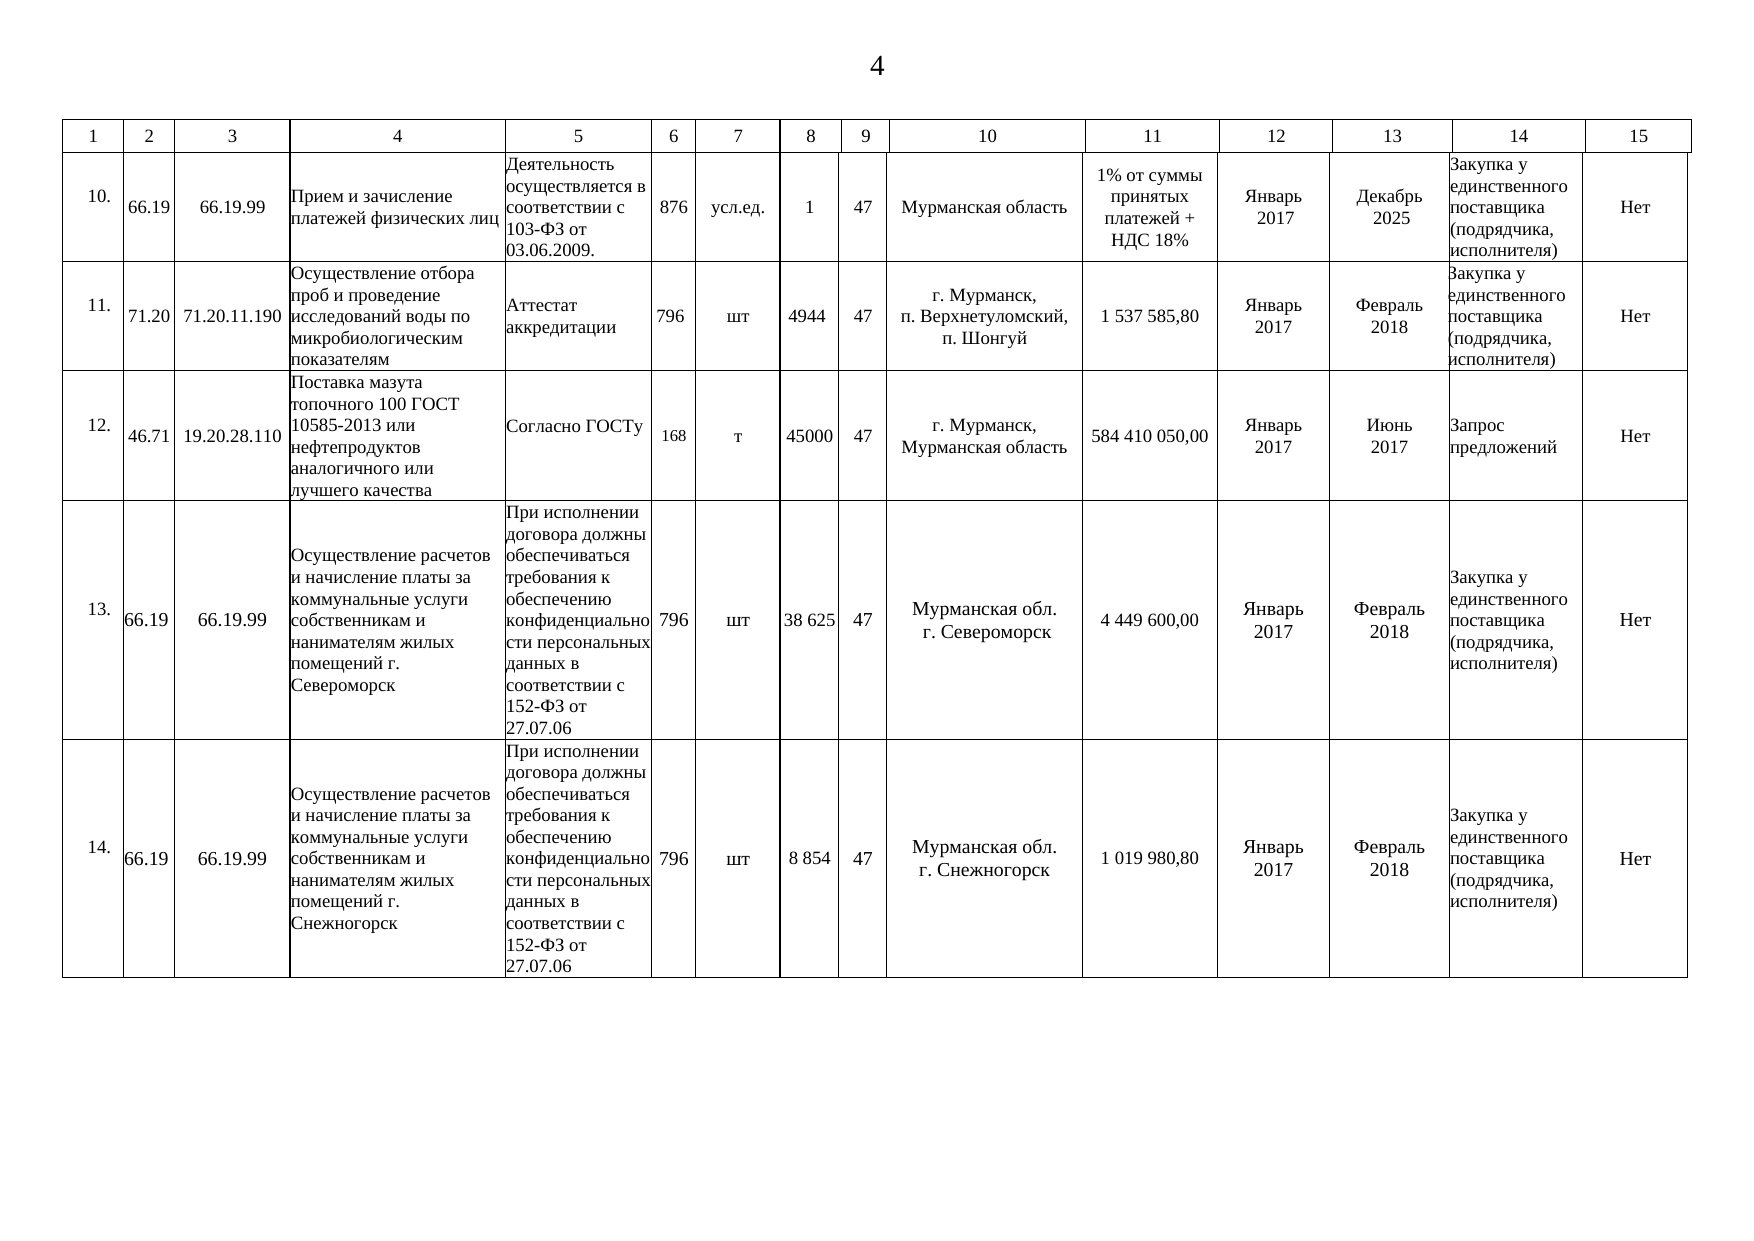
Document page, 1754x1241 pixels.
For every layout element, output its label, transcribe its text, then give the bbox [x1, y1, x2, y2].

table_cell 1% от суммы принятых платежей + НДС 18% [1083, 153, 1217, 261]
table_cell [63, 501, 123, 738]
table_cell Осуществление расчетов и начисление платы за коммунальные услуги собственникам и нанимателям жилых помещений г. Снежногорск [291, 740, 505, 977]
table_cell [1450, 740, 1582, 977]
table_cell Нет [1583, 153, 1687, 261]
table_cell 1 537 585,80 [1083, 262, 1217, 370]
table_cell Мурманская обл. г. Снежногорск [887, 740, 1082, 977]
table_cell 66.19.99 [175, 740, 289, 977]
table_cell Январь 2017 [1218, 371, 1329, 500]
table_cell Январь 2017 [1218, 501, 1329, 738]
table_cell Мурманская область [887, 153, 1082, 261]
table_header 3 [175, 120, 289, 152]
table_cell т [696, 371, 779, 500]
table_cell Февраль 2018 [1330, 501, 1449, 738]
table_cell Декабрь 2025 [1330, 153, 1449, 261]
table_cell 876 [652, 153, 695, 261]
table_cell 47 [839, 740, 886, 977]
table_cell 47 [839, 371, 886, 500]
table_cell Запрос предложений [1450, 371, 1582, 500]
table_header 4 [291, 120, 505, 152]
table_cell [1450, 153, 1582, 261]
table_cell [63, 740, 123, 977]
table_cell 8 854 [781, 740, 838, 977]
table_cell 1 019 980,80 [1083, 740, 1217, 977]
table_cell 47 [839, 153, 886, 261]
table_cell усл.ед. [696, 153, 779, 261]
table_header 15 [1586, 120, 1691, 152]
table_cell [63, 153, 123, 261]
table_cell шт [696, 501, 779, 738]
table_cell Нет [1583, 501, 1687, 738]
table_cell 796 [652, 262, 695, 370]
table_cell 19.20.28.110 [175, 371, 289, 500]
table_header 2 [124, 120, 174, 152]
table_header 1 [63, 120, 123, 152]
table_cell 796 [652, 501, 695, 738]
table_cell Мурманская обл. г. Североморск [887, 501, 1082, 738]
table_cell Осуществление расчетов и начисление платы за коммунальные услуги собственникам и нанимателям жилых помещений г. Североморск [291, 501, 505, 738]
table_cell 46.71 [124, 371, 174, 500]
table_cell 1 [781, 153, 838, 261]
table_cell Июнь 2017 [1330, 371, 1449, 500]
table_header 8 [781, 120, 841, 152]
table_cell 38 625 [781, 501, 838, 738]
table_cell Согласно ГОСТу [506, 371, 651, 500]
table_header 5 [506, 120, 651, 152]
table_cell Январь 2017 [1218, 153, 1329, 261]
table_cell 47 [839, 501, 886, 738]
table_cell Январь 2017 [1218, 262, 1329, 370]
table_cell 47 [839, 262, 886, 370]
table_cell г. Мурманск, Мурманская область [887, 371, 1082, 500]
table_cell При исполнении договора должны обеспечиваться требования к обеспечению конфиденциальности персональных данных в соответствии с 152-ФЗ от 27.07.06 [506, 501, 651, 738]
table_cell 796 [652, 740, 695, 977]
table_cell Январь 2017 [1218, 740, 1329, 977]
table_cell 66.19.99 [175, 501, 289, 738]
table_cell Закупка у единственного поставщика (подрядчика, исполнителя) [1450, 262, 1582, 370]
table_cell 4944 [781, 262, 838, 370]
table_cell 66.19 [124, 501, 174, 738]
table_cell Деятельность осуществляется в соответствии с 103-ФЗ от 03.06.2009. [506, 153, 651, 261]
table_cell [291, 153, 505, 261]
table_cell 71.20 [124, 262, 174, 370]
table_cell 66.19 [124, 153, 174, 261]
table_cell Нет [1583, 262, 1687, 370]
table_cell 66.19.99 [175, 153, 289, 261]
table_header 10 [890, 120, 1085, 152]
table_cell Нет [1583, 740, 1687, 977]
table_cell 71.20.11.190 [175, 262, 289, 370]
table_cell Осуществление отбора проб и проведение исследований воды по микробиологическим показателям [291, 262, 505, 370]
table_cell 4 449 600,00 [1083, 501, 1217, 738]
table_cell Нет [1583, 371, 1687, 500]
table_cell 168 [652, 371, 695, 500]
table_cell [63, 262, 123, 370]
table_header 9 [842, 120, 889, 152]
table_header 7 [696, 120, 779, 152]
table_cell Февраль 2018 [1330, 262, 1449, 370]
table_cell [63, 371, 123, 500]
table_cell шт [696, 740, 779, 977]
table_header 13 [1333, 120, 1452, 152]
table_cell 66.19 [124, 740, 174, 977]
table_cell г. Мурманск, п. Верхнетуломский, п. Шонгуй [887, 262, 1082, 370]
table_header 14 [1453, 120, 1585, 152]
table_header 11 [1086, 120, 1219, 152]
table_cell Закупка у единственного поставщика (подрядчика, исполнителя) [1450, 501, 1582, 738]
table_header 6 [652, 120, 695, 152]
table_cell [506, 740, 651, 977]
table_cell Февраль 2018 [1330, 740, 1449, 977]
table_cell 584 410 050,00 [1083, 371, 1217, 500]
table_cell Аттестат аккредитации [506, 262, 651, 370]
table_header 12 [1220, 120, 1332, 152]
table_cell 45000 [781, 371, 838, 500]
table_cell шт [696, 262, 779, 370]
table_cell Поставка мазута топочного 100 ГОСТ 10585-2013 или нефтепродуктов аналогичного или лучшего качества [291, 371, 505, 500]
